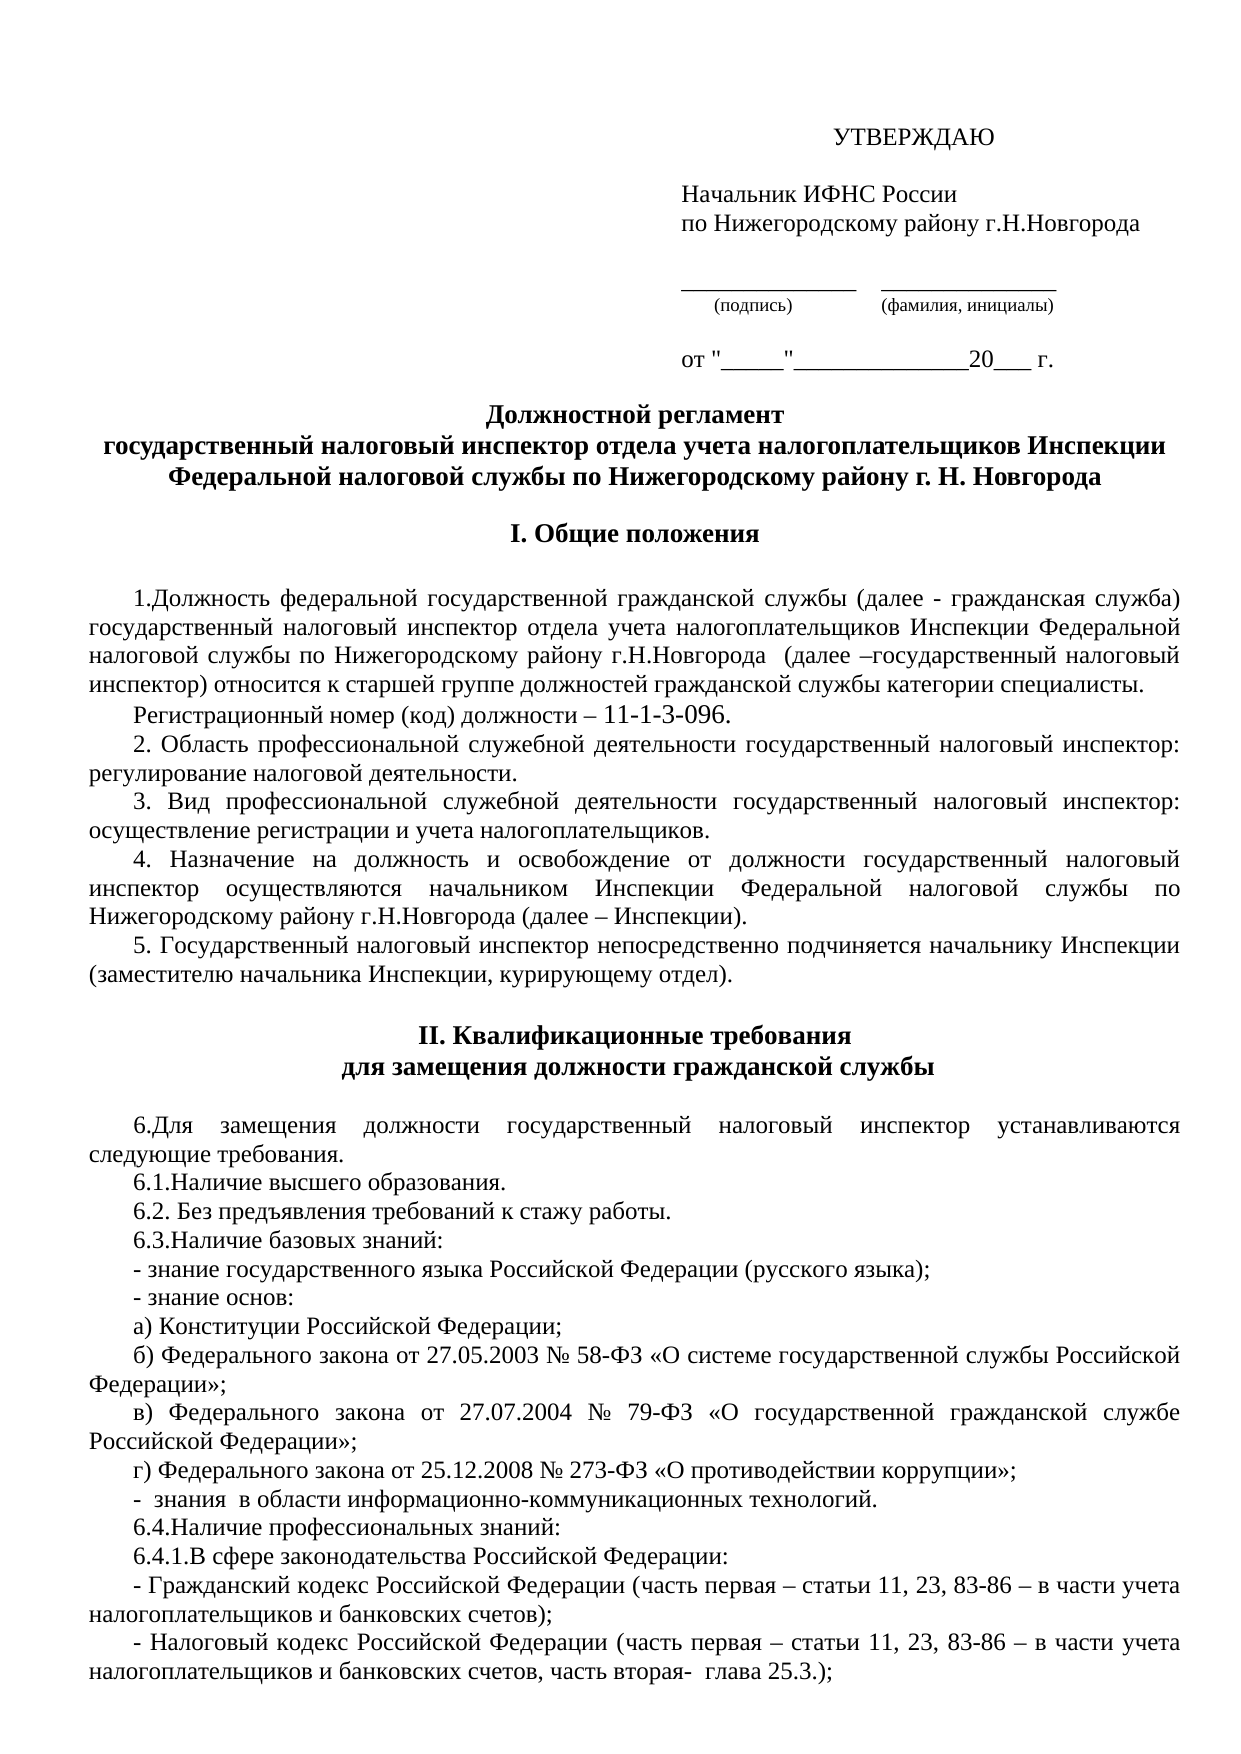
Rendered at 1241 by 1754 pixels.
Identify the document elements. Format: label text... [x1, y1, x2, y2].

text 6.2. Без предъявления требований к стажу работы. [89, 1196, 1181, 1225]
text а) Конституции Российской Федерации; [89, 1311, 1181, 1340]
text - Налоговый кодекс Российской Федерации (часть первая – статьи 11, 23, 83-86 – в части учета налогоплательщиков и банковских счетов, часть вторая- глава 25.3.); [89, 1627, 1181, 1685]
text 4. Назначение на должность и освобождение от должности государственный налоговый инспектор осуществляются начальником Инспекции Федеральной налоговой службы по Нижегородскому району г.Н.Новгорода (далее – Инспекции). [89, 844, 1181, 930]
text для замещения должности гражданской службы [89, 1050, 1181, 1081]
text 2. Область профессиональной служебной деятельности государственный налоговый инспектор: регулирование налоговой деятельности. [89, 729, 1181, 786]
text 6.4.1.В сфере законодательства Российской Федерации: [89, 1541, 1181, 1570]
text II. Квалификационные требования [89, 1019, 1181, 1050]
text б) Федерального закона от 27.05.2003 № 58-ФЗ «О системе государственной службы Российской Федерации»; [89, 1340, 1181, 1397]
text - знания в области информационно-коммуникационных технологий. [89, 1484, 1181, 1512]
text - Гражданский кодекс Российской Федерации (часть первая – статьи 11, 23, 83-86 – в части учета налогоплательщиков и банковских счетов); [89, 1570, 1181, 1627]
text 1.Должность федеральной государственной гражданской службы (далее - гражданская служба) государственный налоговый инспектор отдела учета налогоплательщиков Инспекции Федеральной налоговой службы по Нижегородскому району г.Н.Новгорода (далее –государственный налоговый инспектор) относится к старшей группе должностей гражданской службы категории специалисты. [89, 583, 1181, 698]
text в) Федерального закона от 27.07.2004 № 79-ФЗ «О государственной гражданской службе Российской Федерации»; [89, 1397, 1181, 1455]
text Регистрационный номер (код) должности – 11-1-3-096. [89, 698, 1181, 729]
text - знание основ: [89, 1282, 1181, 1311]
text - знание государственного языка Российской Федерации (русского языка); [89, 1254, 1181, 1282]
text I. Общие положения [89, 517, 1181, 548]
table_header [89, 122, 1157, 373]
text 6.1.Наличие высшего образования. [89, 1167, 1181, 1196]
text г) Федерального закона от 25.12.2008 № 273-ФЗ «О противодействии коррупции»; [89, 1455, 1181, 1484]
text 5. Государственный налоговый инспектор непосредственно подчиняется начальнику Инспекции (заместителю начальника Инспекции, курирующему отдел). [89, 930, 1181, 988]
text Должностной регламент государственный налоговый инспектор отдела учета налогоплательщиков Инспекции Федеральной налоговой службы по Нижегородскому району г. Н. Новгорода [89, 398, 1181, 492]
text 6.Для замещения должности государственный налоговый инспектор устанавливаются следующие требования. [89, 1110, 1181, 1167]
text 6.3.Наличие базовых знаний: [89, 1225, 1181, 1254]
text 3. Вид профессиональной служебной деятельности государственный налоговый инспектор: осуществление регистрации и учета налогоплательщиков. [89, 786, 1181, 844]
text 6.4.Наличие профессиональных знаний: [89, 1512, 1181, 1541]
